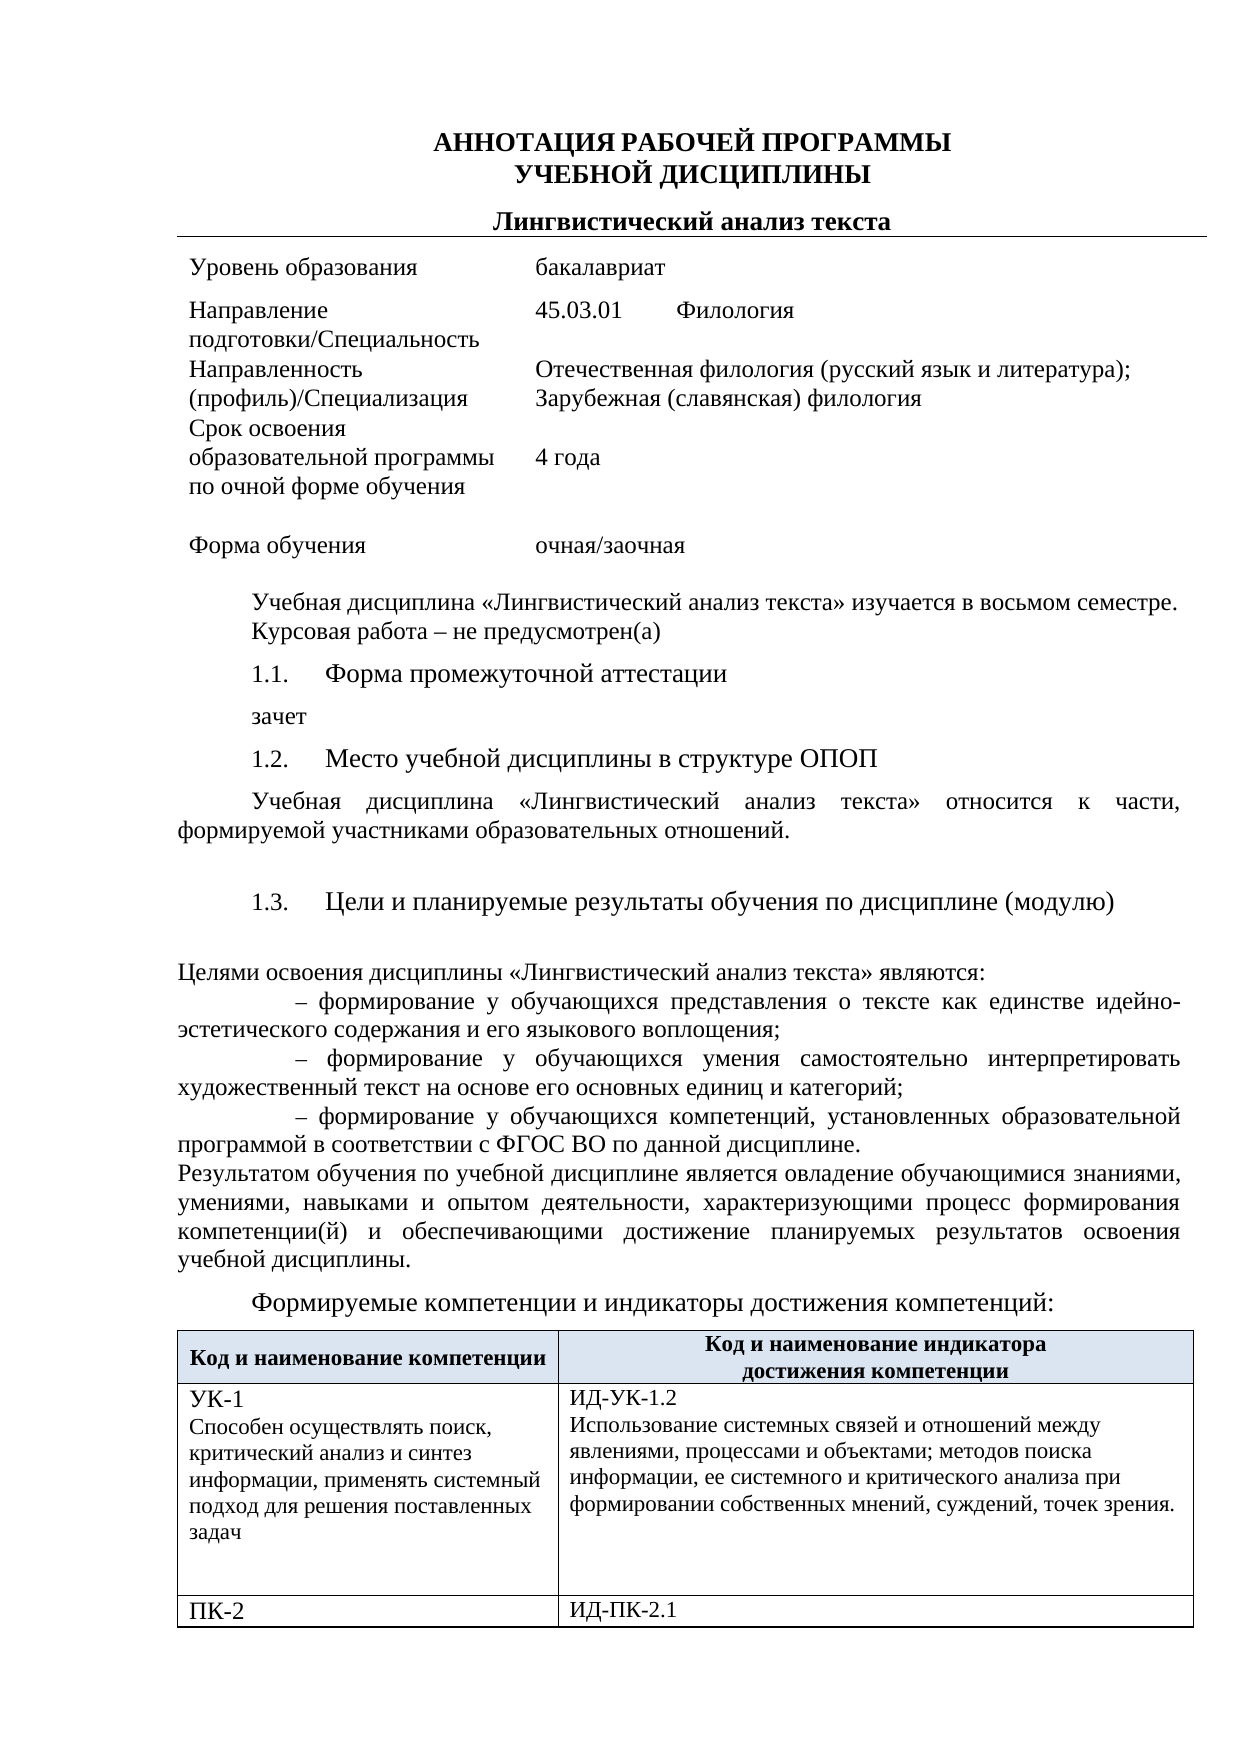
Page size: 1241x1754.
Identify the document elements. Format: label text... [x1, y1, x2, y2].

table_cell Направленность (профиль)/Специализация [177, 354, 524, 413]
subtitle Место учебной дисциплины в структуре ОПОП [251, 742, 1181, 773]
list Результатом обучения по учебной дисциплине является овладение обучающимися знаниями, умениями, навыками и опытом деятельности, характеризующими процесс формирования компетенции(й) и обеспечивающими достижение планируемых результатов освоения учебной дисциплины. [177, 1158, 1181, 1273]
table_cell Уровень образования [177, 237, 524, 295]
table_cell ИД-УК-1.2 Использование системных связей и отношений между явлениями, процессами и объектами; методов поиска информации, ее системного и критического анализа при формировании собственных мнений, суждений, точек зрения. [559, 1384, 1193, 1595]
subtitle Форма промежуточной аттестации [251, 657, 1181, 688]
list – формирование у обучающихся компетенций, установленных образовательной программой в соответствии с ФГОС ВО по данной дисциплине. [177, 1101, 1181, 1158]
table_header Код и наименование индикатора достижения компетенции [559, 1331, 1193, 1383]
list Учебная дисциплина «Лингвистический анализ текста» изучается в восьмом семестре. [177, 587, 1181, 616]
table_cell Форма обучения [177, 500, 524, 559]
table_cell Срок освоения образовательной программы по очной форме обучения [177, 413, 524, 499]
table_header Код и наименование компетенции [178, 1331, 558, 1383]
list Учебная дисциплина «Лингвистический анализ текста» относится к части, формируемой участниками образовательных отношений. [177, 786, 1181, 843]
list Курсовая работа – не предусмотрен(а) [177, 616, 1181, 645]
subtitle Цели и планируемые результаты обучения по дисциплине (модулю) [251, 885, 1181, 916]
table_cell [178, 1596, 558, 1626]
table_cell 45.03.01 [524, 295, 665, 354]
list зачет [177, 701, 1181, 730]
table_cell Филология [665, 295, 1207, 354]
table_cell очная/заочная [524, 500, 1207, 559]
table_cell Отечественная филология (русский язык и литература); Зарубежная (славянская) филология [524, 354, 1207, 413]
text – формирование у обучающихся умения самостоятельно интерпретировать художественный текст на основе его основных единиц и категорий; [177, 1043, 1181, 1101]
table_cell бакалавриат [524, 237, 1207, 295]
table_cell УК-1 Способен осуществлять поиск, критический анализ и синтез информации, применять системный подход для решения поставленных задач [178, 1384, 558, 1595]
text Целями освоения дисциплины «Лингвистический анализ текста» являются: [177, 957, 1181, 986]
text – формирование у обучающихся представления о тексте как единстве идейно-эстетического содержания и его языкового воплощения; [177, 986, 1181, 1043]
table_header АННОТАЦИЯ РАБОЧЕЙ ПРОГРАММЫ УЧЕБНОЙ ДИСЦИПЛИНЫ [177, 127, 1207, 189]
table_cell 4 года [524, 413, 1207, 499]
table_cell Направление подготовки/Специальность [177, 295, 524, 354]
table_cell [559, 1596, 1193, 1626]
table_cell Лингвистический анализ текста [177, 189, 1207, 236]
subtitle Формируемые компетенции и индикаторы достижения компетенций: [251, 1286, 1181, 1317]
